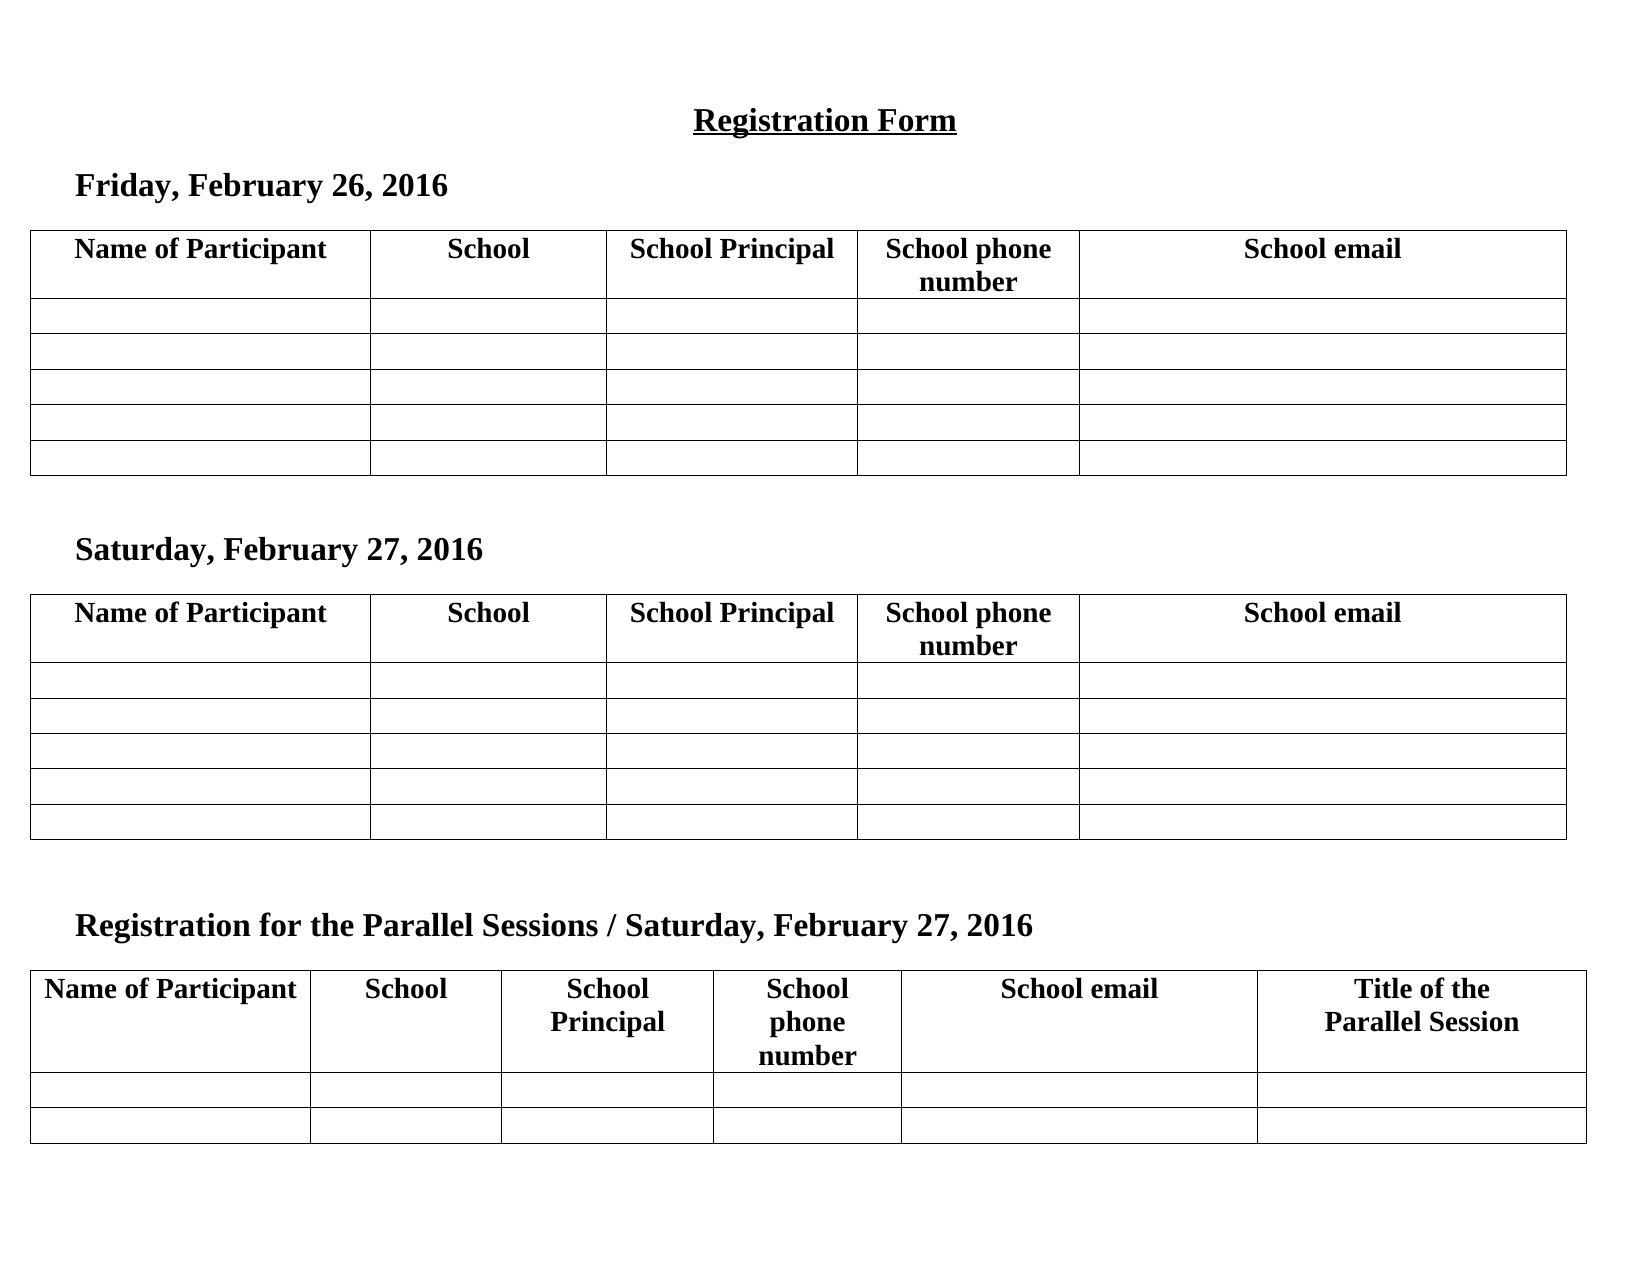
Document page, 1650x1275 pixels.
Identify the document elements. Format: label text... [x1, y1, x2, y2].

table_cell [311, 1108, 501, 1142]
table_header School Principal [607, 231, 857, 298]
table_cell [607, 370, 857, 404]
table_cell [31, 805, 370, 839]
table_cell [1080, 805, 1566, 839]
table_cell [31, 441, 370, 475]
table_cell [607, 405, 857, 439]
table_cell [371, 299, 606, 333]
table_cell [858, 370, 1079, 404]
table_cell [858, 441, 1079, 475]
table_header Title of the Parallel Session [1258, 971, 1586, 1072]
table_cell [1258, 1108, 1586, 1142]
table_cell [31, 1108, 310, 1142]
table_cell [858, 699, 1079, 733]
table_cell [1080, 699, 1566, 733]
table_cell [607, 299, 857, 333]
text Registration Form [75, 100, 1575, 138]
table_cell [607, 769, 857, 804]
table_cell [1080, 734, 1566, 768]
table_header School email [1080, 231, 1566, 298]
table_header Name of Participant [31, 971, 310, 1072]
table_header School email [1080, 595, 1566, 662]
table_cell [607, 334, 857, 369]
table_header School phone number [714, 971, 901, 1072]
table_cell [31, 334, 370, 369]
table_cell [714, 1073, 901, 1107]
table_cell [371, 805, 606, 839]
table_cell [858, 663, 1079, 697]
table_cell [31, 1073, 310, 1107]
table_cell [31, 734, 370, 768]
table_cell [31, 663, 370, 697]
table_cell [607, 441, 857, 475]
table_cell [371, 734, 606, 768]
table_cell [31, 370, 370, 404]
table_cell [902, 1073, 1257, 1107]
table_header School phone number [858, 231, 1079, 298]
table_header School email [902, 971, 1257, 1072]
table_cell [31, 769, 370, 804]
table_cell [1080, 370, 1566, 404]
table_cell [858, 734, 1079, 768]
table_header Name of Participant [31, 595, 370, 662]
table_cell [1080, 663, 1566, 697]
table_cell [858, 769, 1079, 804]
table_header School [311, 971, 501, 1072]
table_cell [371, 769, 606, 804]
table_cell [311, 1073, 501, 1107]
table_cell [371, 441, 606, 475]
table_cell [607, 734, 857, 768]
table_cell [31, 699, 370, 733]
table_header School phone number [858, 595, 1079, 662]
table_cell [858, 299, 1079, 333]
table_cell [858, 405, 1079, 439]
table_cell [1080, 769, 1566, 804]
table_cell [371, 370, 606, 404]
table_cell [1080, 299, 1566, 333]
table_header School [371, 595, 606, 662]
table_header School Principal [502, 971, 713, 1072]
text Friday, February 26, 2016 [75, 165, 1575, 203]
table_cell [371, 334, 606, 369]
table_cell [31, 299, 370, 333]
table_cell [858, 334, 1079, 369]
table_cell [607, 699, 857, 733]
table_cell [502, 1073, 713, 1107]
text Saturday, February 27, 2016 [75, 529, 1575, 567]
table_cell [1258, 1073, 1586, 1107]
table_cell [902, 1108, 1257, 1142]
table_cell [371, 405, 606, 439]
table_cell [1080, 405, 1566, 439]
table_cell [502, 1108, 713, 1142]
table_header School Principal [607, 595, 857, 662]
table_cell [371, 663, 606, 697]
table_cell [371, 699, 606, 733]
table_cell [1080, 334, 1566, 369]
table_cell [31, 405, 370, 439]
table_cell [858, 805, 1079, 839]
table_cell [714, 1108, 901, 1142]
table_cell [607, 805, 857, 839]
table_cell [607, 663, 857, 697]
text Registration for the Parallel Sessions / Saturday, February 27, 2016 [75, 905, 1575, 943]
table_header Name of Participant [31, 231, 370, 298]
table_header School [371, 231, 606, 298]
table_cell [1080, 441, 1566, 475]
